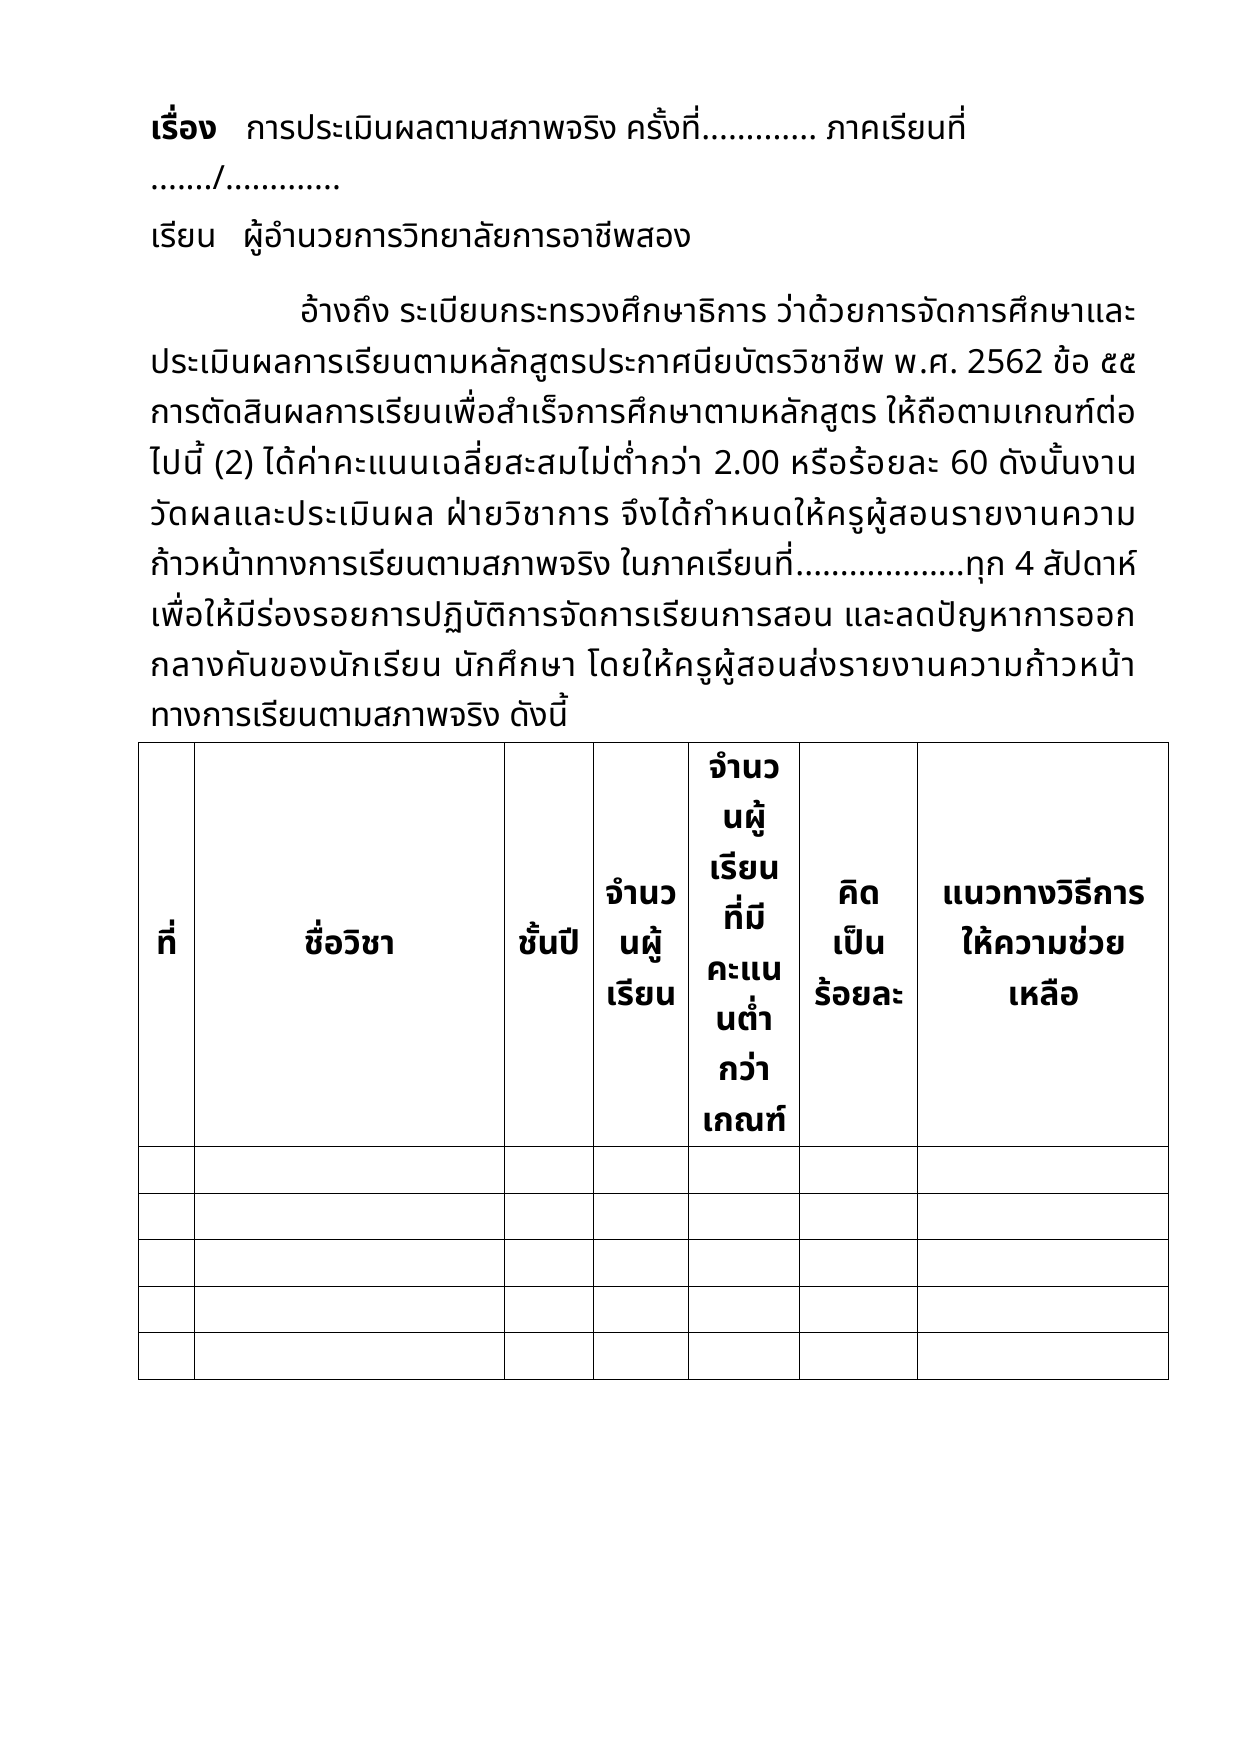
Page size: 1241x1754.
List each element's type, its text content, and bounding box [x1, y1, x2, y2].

table_cell [800, 1287, 917, 1332]
table_cell [505, 1194, 593, 1239]
table_cell [505, 1240, 593, 1286]
table_cell [918, 1287, 1168, 1332]
table_header คิดเป็น ร้อยละ [800, 743, 917, 1146]
table_cell [195, 1287, 504, 1332]
table_cell [918, 1147, 1168, 1193]
table_cell [594, 1287, 688, 1332]
table_cell [800, 1147, 917, 1193]
table_cell [139, 1287, 194, 1332]
table_cell [195, 1147, 504, 1193]
table_cell [918, 1333, 1168, 1378]
table_cell [505, 1333, 593, 1378]
table_cell [689, 1194, 799, 1239]
table_cell [689, 1287, 799, 1332]
table_header ชั้นปี [505, 743, 593, 1146]
table_cell [800, 1333, 917, 1378]
table_cell [918, 1194, 1168, 1239]
text อ้างถึง ระเบียบกระทรวงศึกษาธิการ ว่าด้วยการจัดการศึกษาและประเมินผลการเรียนตามหลักสูตรประกาศนียบัตรวิชาชีพ พ.ศ. 2562 ข้อ ๕๕ การตัดสินผลการเรียนเพื่อสำเร็จการศึกษาตามหลักสูตร ให้ถือตามเกณฑ์ต่อไปนี้ (2) ได้ค่าคะแนนเฉลี่ยสะสมไม่ต่ำกว่า 2.00 หรือร้อยละ 60 ดังนั้นงานวัดผลและประเมินผล ฝ่ายวิชาการ จึงได้กำหนดให้ครูผู้สอนรายงานความก้าวหน้าทางการเรียนตามสภาพจริง ในภาคเรียนที่...................ทุก 4 สัปดาห์ เพื่อให้มีร่องรอยการปฏิบัติการจัดการเรียนการสอน และลดปัญหาการออกกลางคันของนักเรียน นักศึกษา โดยให้ครูผู้สอนส่งรายงานความก้าวหน้าทางการเรียนตามสภาพจริง ดังนี้ [150, 287, 1137, 742]
table_cell [139, 1240, 194, 1286]
table_header ชื่อวิชา [195, 743, 504, 1146]
table_cell [195, 1333, 504, 1378]
table_cell [689, 1147, 799, 1193]
table_cell [139, 1147, 194, 1193]
table_cell [594, 1240, 688, 1286]
table_cell [505, 1147, 593, 1193]
table_cell [195, 1194, 504, 1239]
table_cell [800, 1194, 917, 1239]
table_header จำนวนผู้เรียน [594, 743, 688, 1146]
table_cell [689, 1333, 799, 1378]
table_cell [195, 1240, 504, 1286]
table_cell [594, 1194, 688, 1239]
table_cell [594, 1147, 688, 1193]
text เรียน ผู้อำนวยการวิทยาลัยการอาชีพสอง [150, 212, 1137, 262]
table_cell [800, 1240, 917, 1286]
table_cell [139, 1333, 194, 1378]
text เรื่อง การประเมินผลตามสภาพจริง ครั้งที่............. ภาคเรียนที่ ......./............. [150, 103, 1137, 199]
table_header ที่ [139, 743, 194, 1146]
table_cell [918, 1240, 1168, 1286]
table_header จำนวนผู้เรียนที่มีคะแนนต่ำกว่าเกณฑ์ [689, 743, 799, 1146]
table_cell [139, 1194, 194, 1239]
table_header แนวทางวิธีการ ให้ความช่วยเหลือ [918, 743, 1168, 1146]
table_cell [505, 1287, 593, 1332]
table_cell [689, 1240, 799, 1286]
table_cell [594, 1333, 688, 1378]
